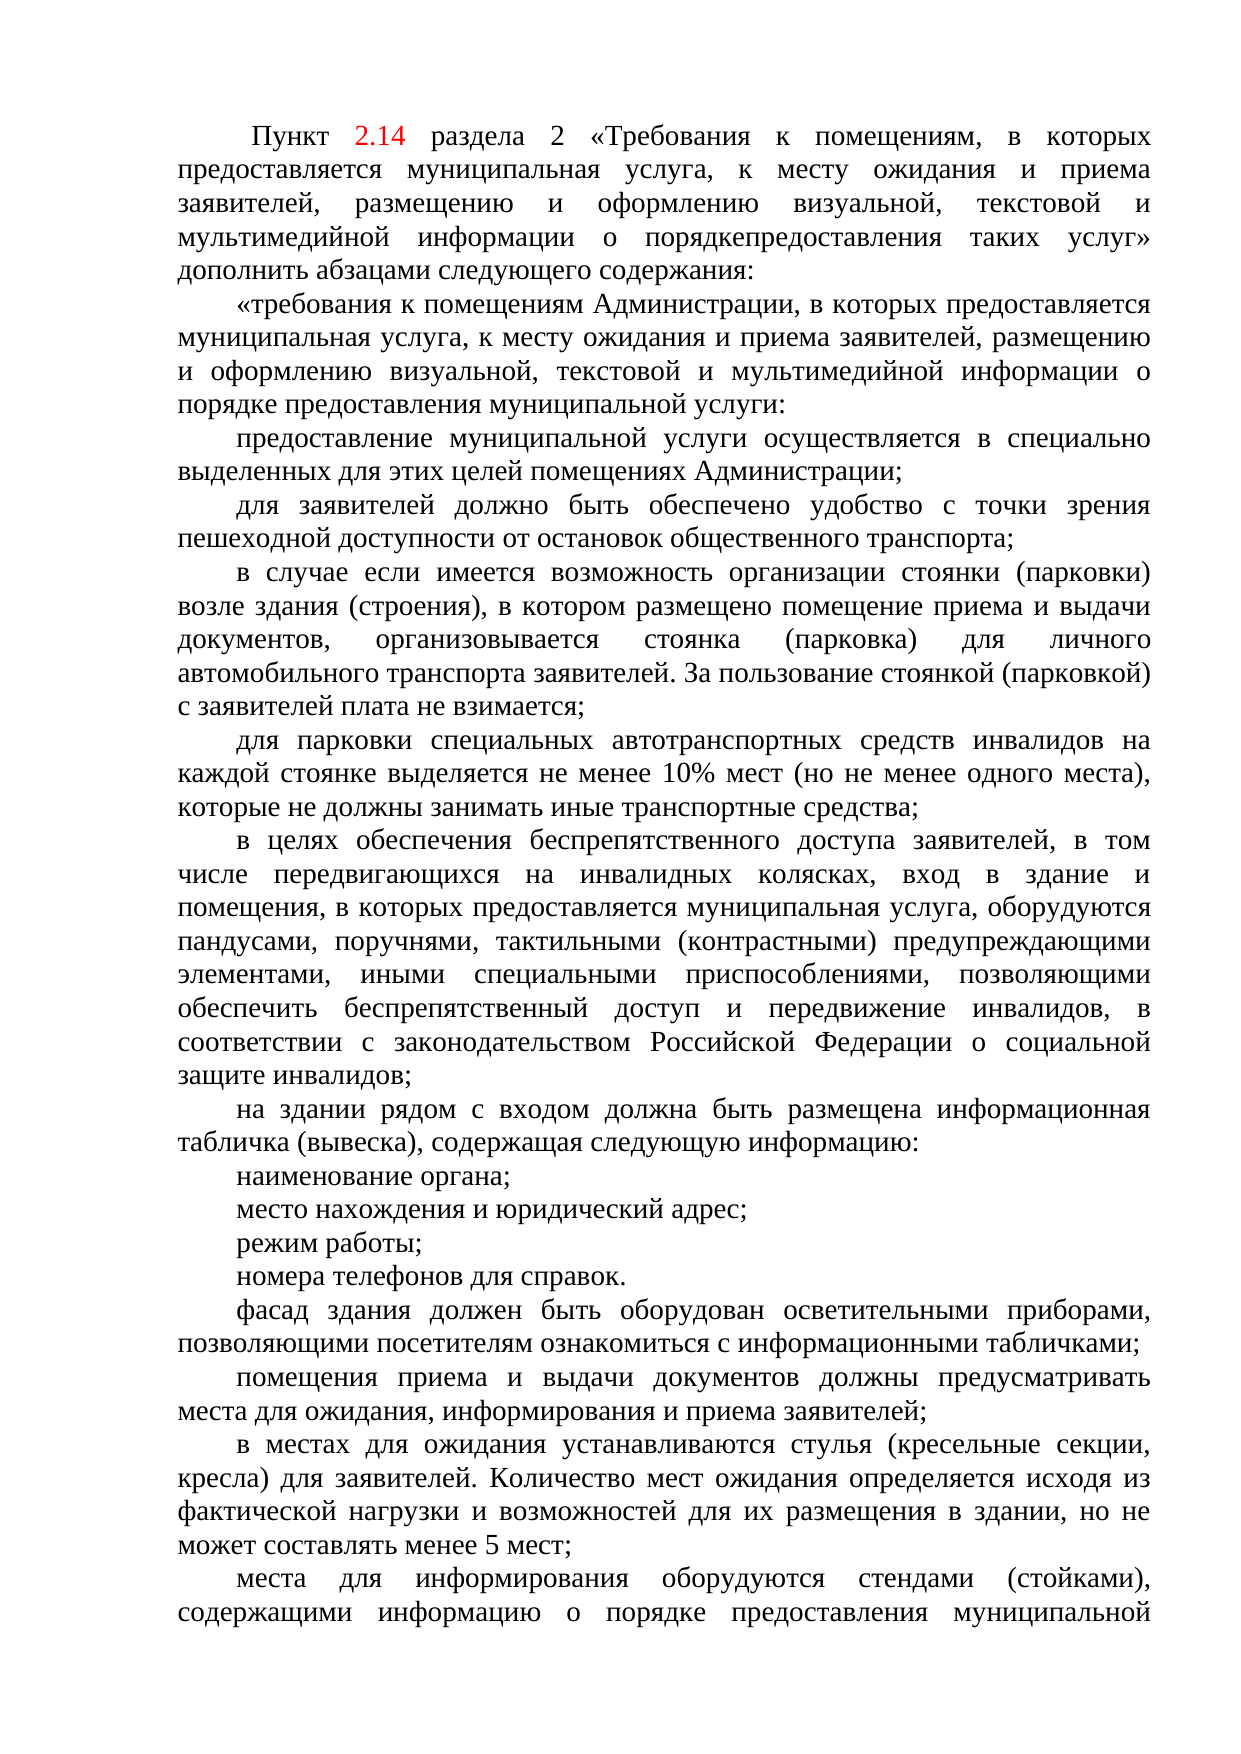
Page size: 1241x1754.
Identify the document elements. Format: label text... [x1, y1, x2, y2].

text номера телефонов для справок. [177, 1258, 1152, 1292]
text фасад здания должен быть оборудован осветительными приборами, позволяющими посетителям ознакомиться с информационными табличками; [177, 1292, 1152, 1359]
text наименование органа; [177, 1158, 1152, 1191]
text «требования к помещениям Администрации, в которых предоставляется муниципальная услуга, к месту ожидания и приема заявителей, размещению и оформлению визуальной, текстовой и мультимедийной информации о порядке предоставления муниципальной услуги: [177, 286, 1152, 420]
text для заявителей должно быть обеспечено удобство с точки зрения пешеходной доступности от остановок общественного транспорта; [177, 487, 1152, 554]
text предоставление муниципальной услуги осуществляется в специально выделенных для этих целей помещениях Администрации; [177, 420, 1152, 487]
text в местах для ожидания устанавливаются стулья (кресельные секции, кресла) для заявителей. Количество мест ожидания определяется исходя из фактической нагрузки и возможностей для их размещения в здании, но не может составлять менее 5 мест; [177, 1426, 1152, 1560]
text место нахождения и юридический адрес; [177, 1191, 1152, 1225]
text Пункт 2.14 раздела 2 «Требования к помещениям, в которых предоставляется муниципальная услуга, к месту ожидания и приема заявителей, размещению и оформлению визуальной, текстовой и мультимедийной информации о порядкепредоставления таких услуг» дополнить абзацами следующего содержания: [177, 118, 1152, 286]
text режим работы; [177, 1225, 1152, 1258]
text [177, 1560, 1152, 1627]
text в целях обеспечения беспрепятственного доступа заявителей, в том числе передвигающихся на инвалидных колясках, вход в здание и помещения, в которых предоставляется муниципальная услуга, оборудуются пандусами, поручнями, тактильными (контрастными) предупреждающими элементами, иными специальными приспособлениями, позволяющими обеспечить беспрепятственный доступ и передвижение инвалидов, в соответствии с законодательством Российской Федерации о социальной защите инвалидов; [177, 822, 1152, 1091]
text помещения приема и выдачи документов должны предусматривать места для ожидания, информирования и приема заявителей; [177, 1359, 1152, 1426]
text для парковки специальных автотранспортных средств инвалидов на каждой стоянке выделяется не менее 10% мест (но не менее одного места), которые не должны занимать иные транспортные средства; [177, 722, 1152, 822]
text в случае если имеется возможность организации стоянки (парковки) возле здания (строения), в котором размещено помещение приема и выдачи документов, организовывается стоянка (парковка) для личного автомобильного транспорта заявителей. За пользование стоянкой (парковкой) с заявителей плата не взимается; [177, 554, 1152, 722]
text на здании рядом с входом должна быть размещена информационная табличка (вывеска), содержащая следующую информацию: [177, 1091, 1152, 1158]
